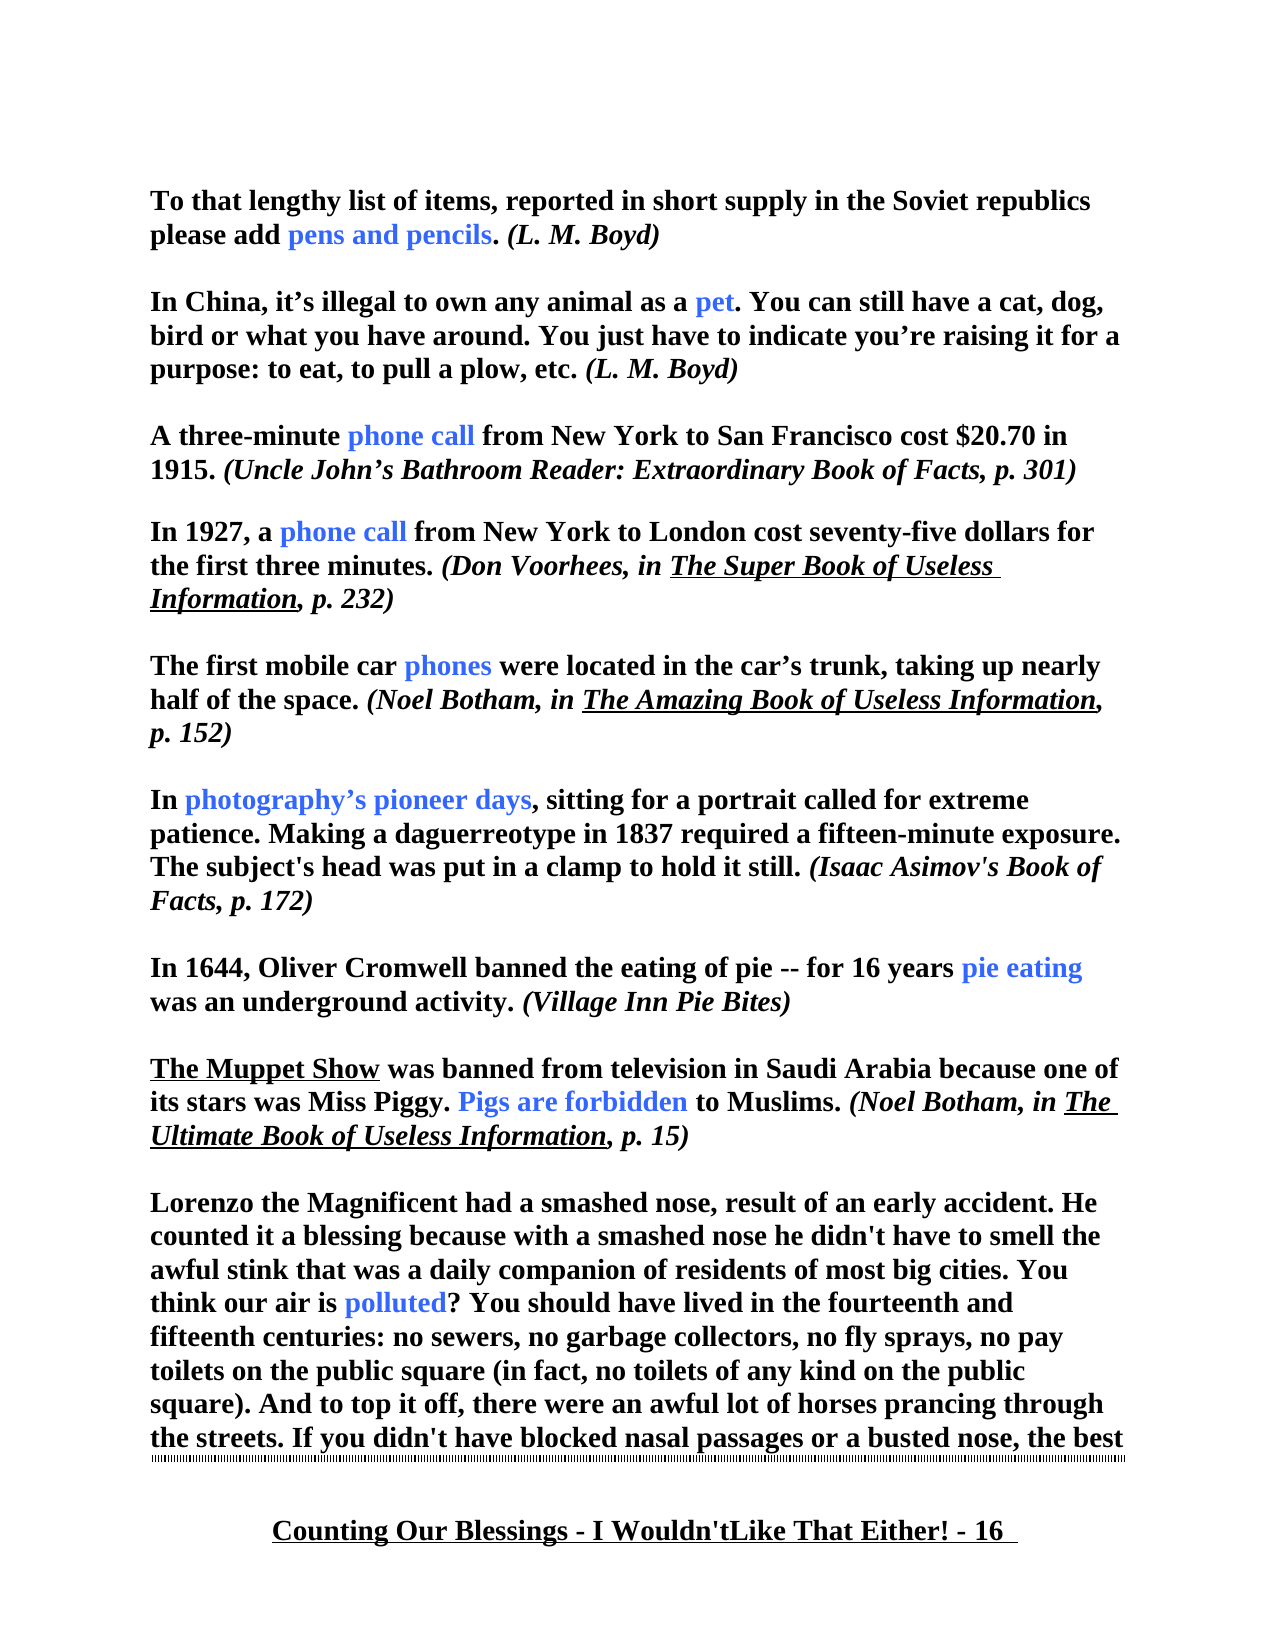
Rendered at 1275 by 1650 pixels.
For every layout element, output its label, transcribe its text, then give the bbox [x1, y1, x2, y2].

text The first mobile car phones were located in the car’s trunk, taking up nearly half of the space. (Noel Botham, in The Amazing Book of Useless Information, p. 152) [150, 648, 1125, 749]
text The Muppet Show was banned from television in Saudi Arabia because one of its stars was Miss Piggy. Pigs are forbidden to Muslims. (Noel Botham, in The Ultimate Book of Useless Information, p. 15) [150, 1051, 1125, 1151]
text In 1644, Oliver Cromwell banned the eating of pie -- for 16 years pie eating was an underground activity. (Village Inn Pie Bites) [150, 950, 1125, 1017]
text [150, 1185, 1125, 1462]
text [150, 150, 1125, 385]
text In photography’s pioneer days, sitting for a portrait called for extreme patience. Making a daguerreotype in 1837 required a fifteen-minute exposure. The subject's head was put in a clamp to hold it still. (Isaac Asimov's Book of Facts, p. 172) [150, 782, 1125, 917]
text In 1927, a phone call from New York to London cost seventy-five dollars for the first three minutes. (Don Voorhees, in The Super Book of Useless Information, p. 232) [150, 514, 1125, 615]
text A three-minute phone call from New York to San Francisco cost $20.70 in 1915. (Uncle John’s Bathroom Reader: Extraordinary Book of Facts, p. 301) [150, 418, 1125, 485]
